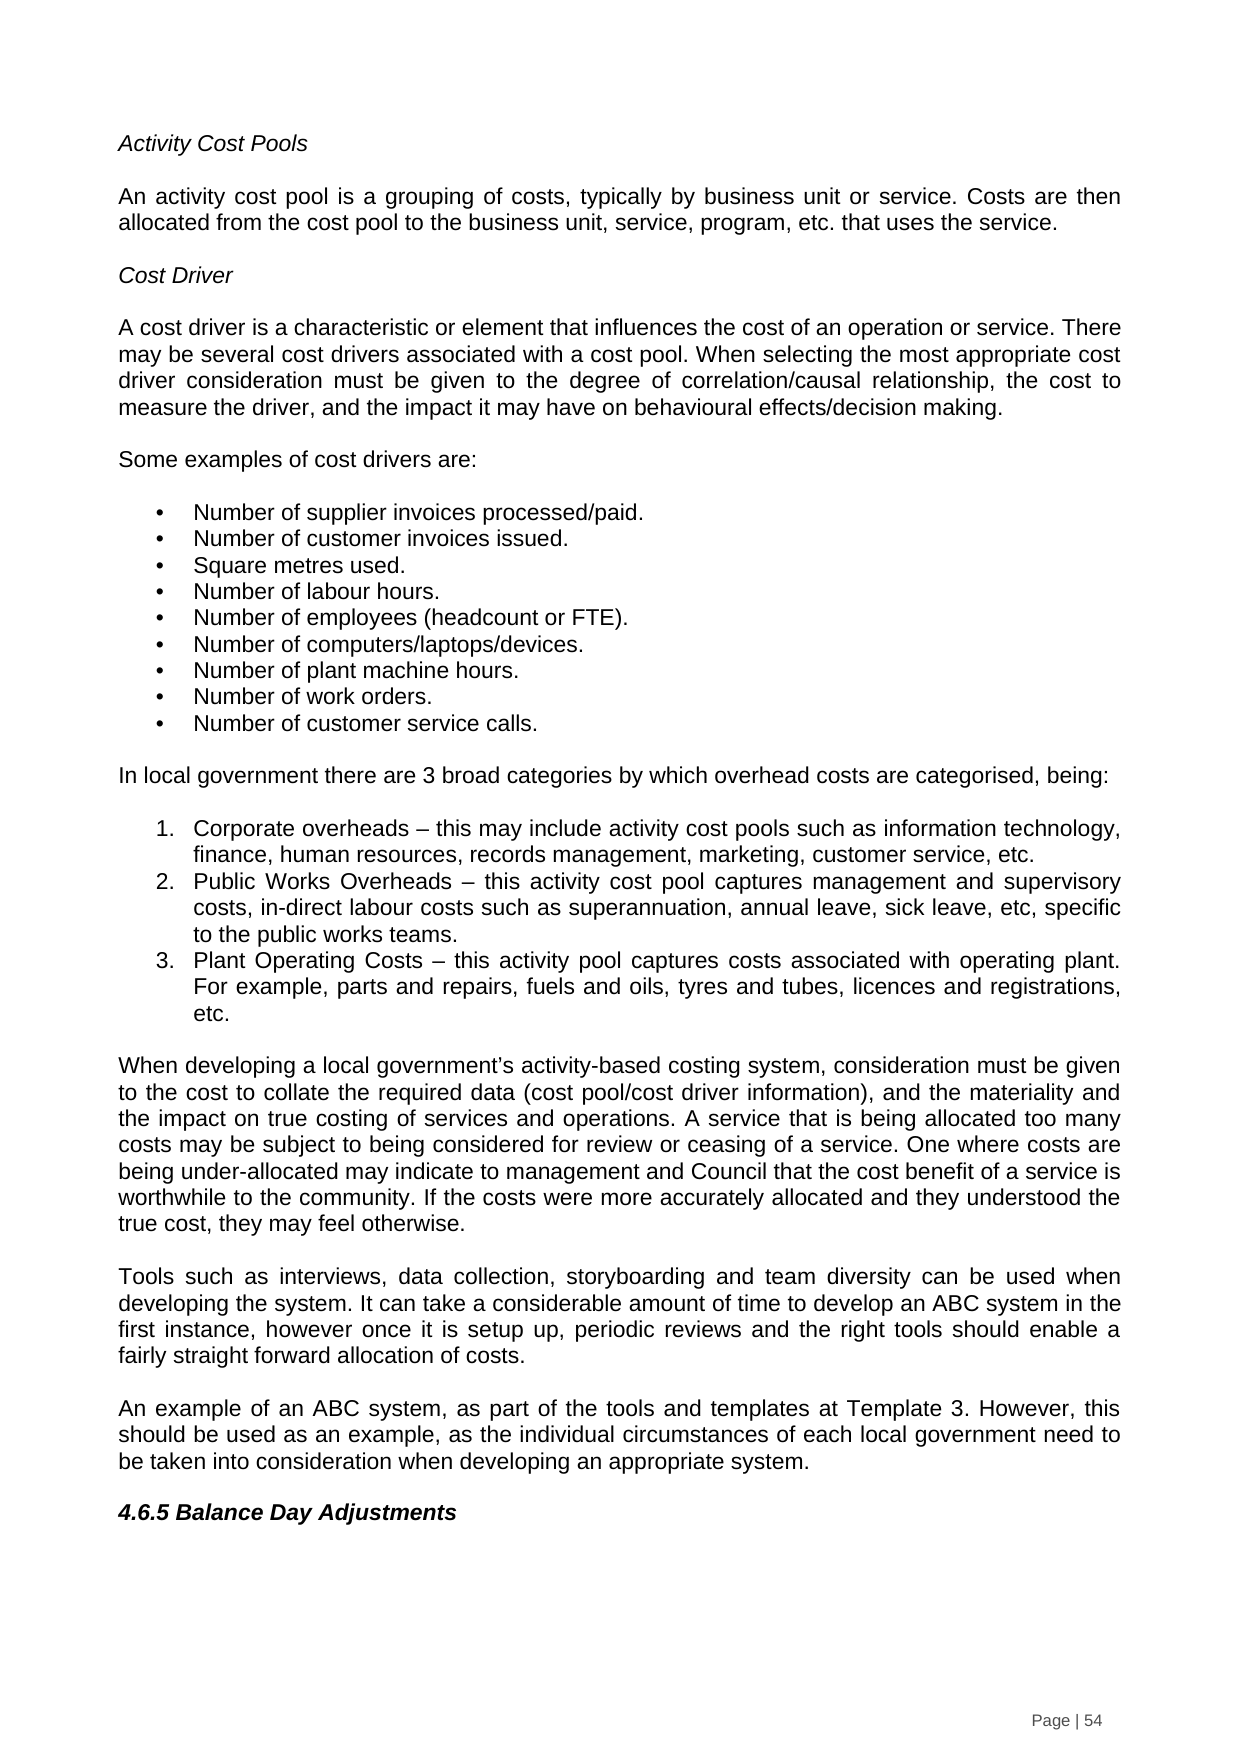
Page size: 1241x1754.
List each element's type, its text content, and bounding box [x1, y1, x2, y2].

list Number of work orders. [156, 683, 1122, 710]
list Square metres used. [156, 552, 1122, 578]
list Number of computers/laptops/devices. [156, 631, 1122, 657]
list Number of supplier invoices processed/paid. [156, 499, 1122, 525]
text Some examples of cost drivers are: [118, 446, 1122, 472]
text Cost Driver [118, 262, 1122, 288]
list Number of employees (headcount or FTE). [156, 604, 1122, 631]
text An example of an ABC system, as part of the tools and templates at Template 3. However, this should be used as an example, as the individual circumstances of each local government need to be taken into consideration when developing an appropriate system. [118, 1395, 1122, 1474]
text When developing a local government’s activity-based costing system, consideration must be given to the cost to collate the required data (cost pool/cost driver information), and the materiality and the impact on true costing of services and operations. A service that is being allocated too many costs may be subject to being considered for review or ceasing of a service. One where costs are being under-allocated may indicate to management and Council that the cost benefit of a service is worthwhile to the community. If the costs were more accurately allocated and they understood the true cost, they may feel otherwise. [118, 1052, 1122, 1237]
text An activity cost pool is a grouping of costs, typically by business unit or service. Costs are then allocated from the cost pool to the business unit, service, program, etc. that uses the service. [118, 183, 1122, 235]
list Public Works Overheads – this activity cost pool captures management and supervisory costs, in-direct labour costs such as superannuation, annual leave, sick leave, etc, specific to the public works teams. [156, 868, 1122, 947]
text In local government there are 3 broad categories by which overhead costs are categorised, being: [118, 762, 1122, 789]
list Number of plant machine hours. [156, 657, 1122, 683]
text A cost driver is a characteristic or element that influences the cost of an operation or service. There may be several cost drivers associated with a cost pool. When selecting the most appropriate cost driver consideration must be given to the degree of correlation/causal relationship, the cost to measure the driver, and the impact it may have on behavioural effects/decision making. [118, 314, 1122, 420]
list Number of customer invoices issued. [156, 525, 1122, 552]
subtitle 4.6.5 Balance Day Adjustments [118, 1499, 1122, 1525]
list Number of customer service calls. [156, 710, 1122, 736]
list Corporate overheads – this may include activity cost pools such as information technology, finance, human resources, records management, marketing, customer service, etc. [156, 815, 1122, 868]
list Plant Operating Costs – this activity pool captures costs associated with operating plant. For example, parts and repairs, fuels and oils, tyres and tubes, licences and registrations, etc. [156, 947, 1122, 1026]
list Number of labour hours. [156, 578, 1122, 604]
text Tools such as interviews, data collection, storyboarding and team diversity can be used when developing the system. It can take a considerable amount of time to develop an ABC system in the first instance, however once it is setup up, periodic reviews and the right tools should enable a fairly straight forward allocation of costs. [118, 1263, 1122, 1368]
text Activity Cost Pools [118, 130, 1122, 156]
